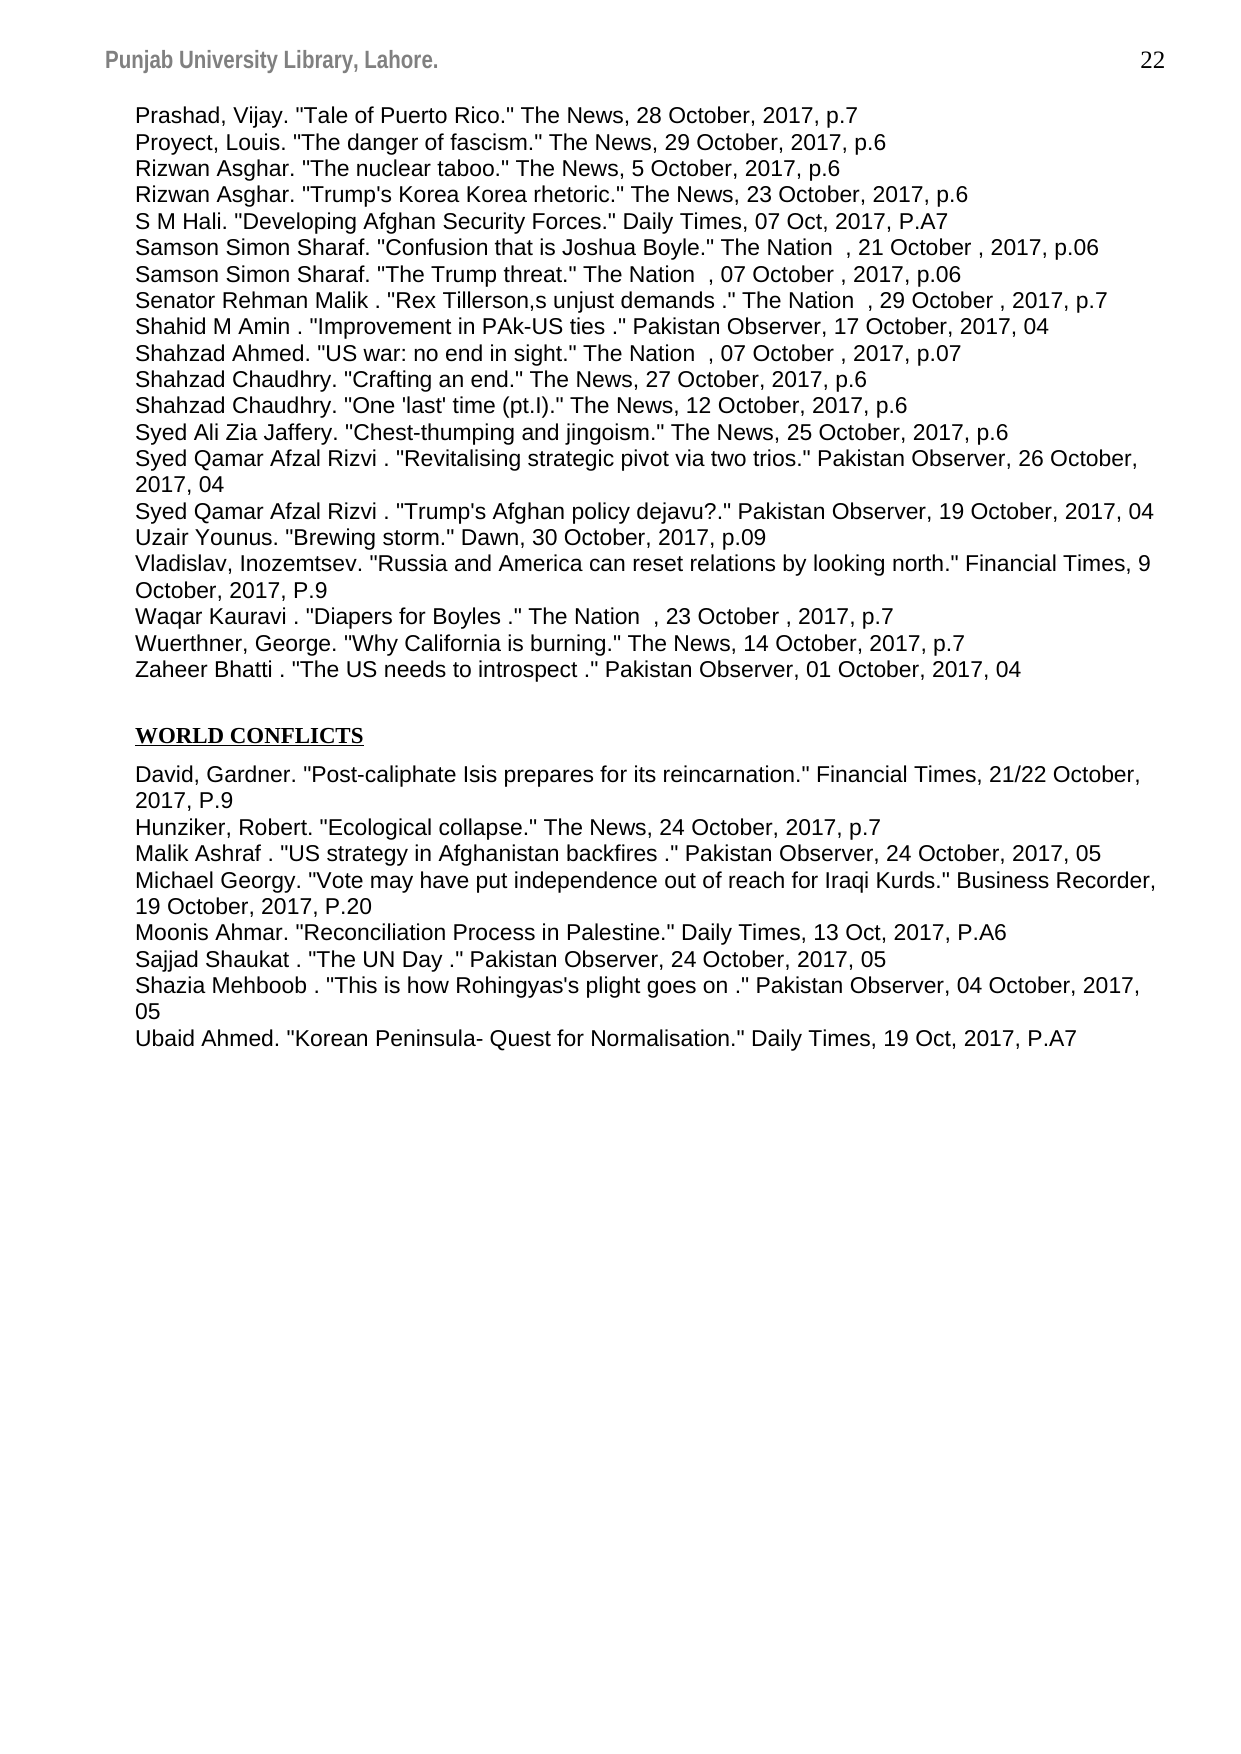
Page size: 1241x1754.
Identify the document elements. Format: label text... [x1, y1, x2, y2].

table_cell WORLD CONFLICTS David, Gardner. "Post-caliphate Isis prepares for its reincarnation." Financial Times, 21/22 October, 2017, P.9 Hunziker, Robert. "Ecological collapse." The News, 24 October, 2017, p.7 Malik Ashraf . "US strategy in Afghanistan backfires ." Pakistan Observer, 24 October, 2017, 05 Michael Georgy. "Vote may have put independence out of reach for Iraqi Kurds." Business Recorder, 19 October, 2017, P.20 Moonis Ahmar. "Reconciliation Process in Palestine." Daily Times, 13 Oct, 2017, P.A6 Sajjad Shaukat . "The UN Day ." Pakistan Observer, 24 October, 2017, 05 Shazia Mehboob . "This is how Rohingyas's plight goes on ." Pakistan Observer, 04 October, 2017, 05 Ubaid Ahmed. "Korean Peninsula- Quest for Normalisation." Daily Times, 19 Oct, 2017, P.A7 [124, 722, 1174, 1091]
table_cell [124, 103, 1174, 722]
